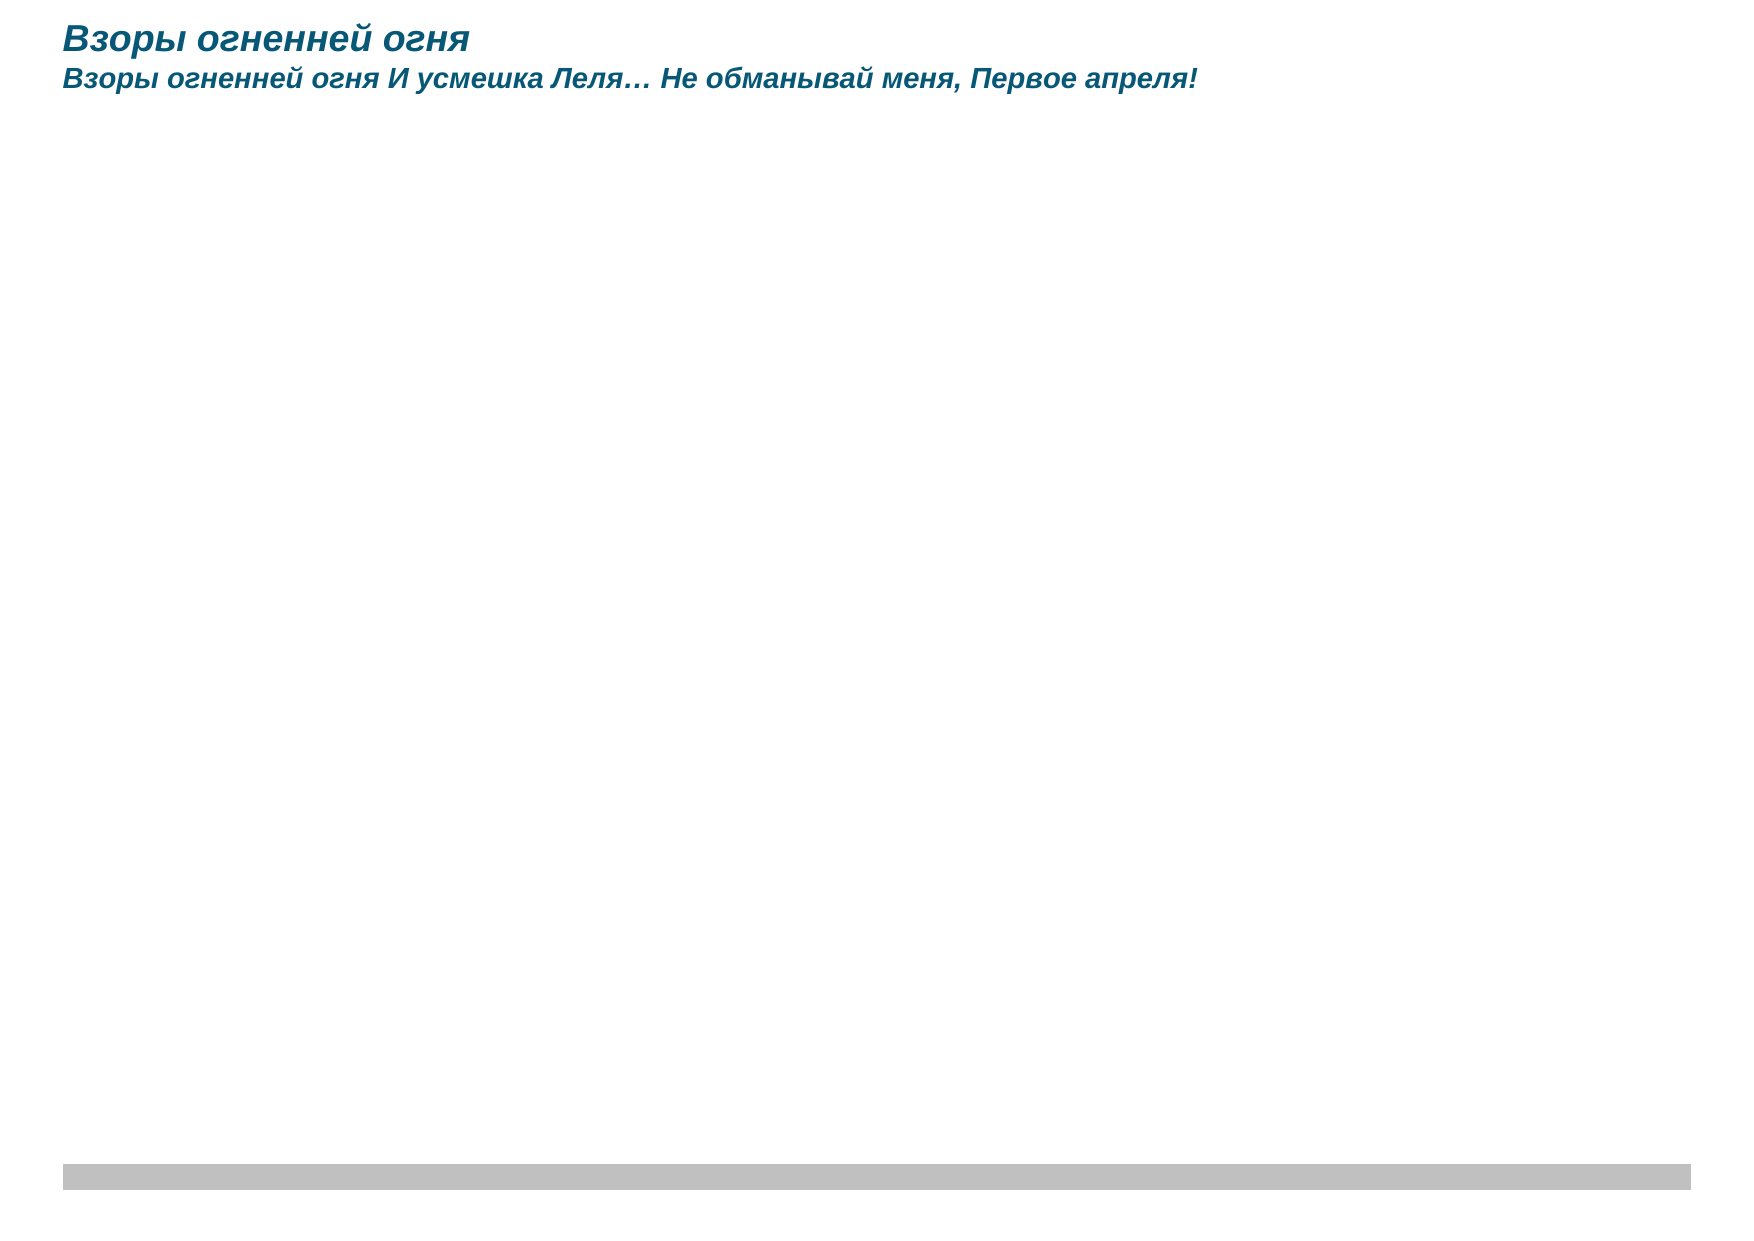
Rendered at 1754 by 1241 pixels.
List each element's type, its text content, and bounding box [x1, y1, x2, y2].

text Взоры огненней огня [62, 61, 1691, 94]
subtitle Взоры огненней огня [62, 17, 1691, 60]
